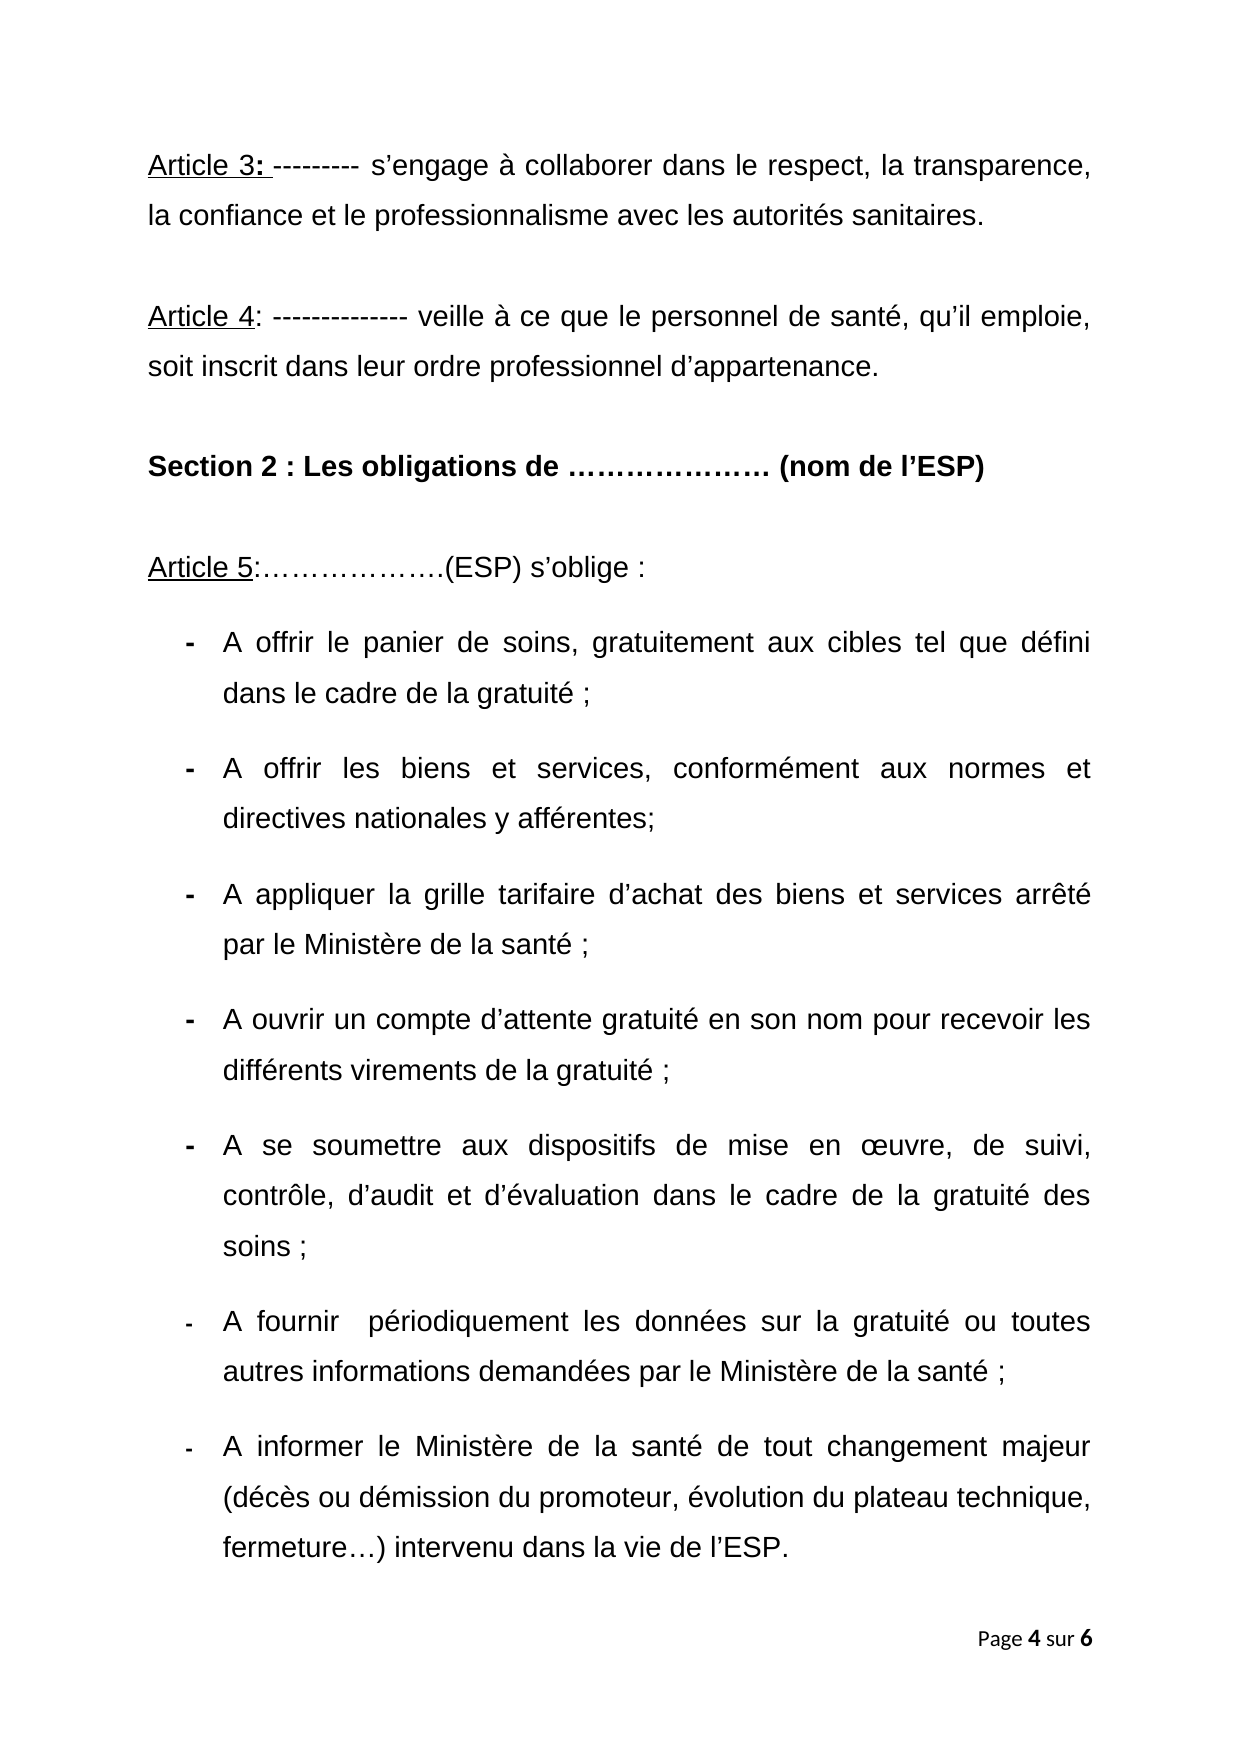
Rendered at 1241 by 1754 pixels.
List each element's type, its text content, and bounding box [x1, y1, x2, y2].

text Article 5:……………….(ESP) s’oblige : [148, 550, 1093, 584]
list A offrir le panier de soins, gratuitement aux cibles tel que défini dans le cadre de la gratuité ; [185, 625, 1093, 709]
list A informer le Ministère de la santé de tout changement majeur (décès ou démission du promoteur, évolution du plateau technique, fermeture…) intervenu dans la vie de l’ESP. [185, 1429, 1093, 1564]
list A appliquer la grille tarifaire d’achat des biens et services arrêté par le Ministère de la santé ; [185, 877, 1093, 961]
list A offrir les biens et services, conformément aux normes et directives nationales y afférentes; [185, 751, 1093, 835]
text Section 2 : Les obligations de ………………… (nom de l’ESP) [148, 449, 1093, 483]
list A fournir périodiquement les données sur la gratuité ou toutes autres informations demandées par le Ministère de la santé ; [185, 1304, 1093, 1388]
text Article 4: -------------- veille à ce que le personnel de santé, qu’il emploie, soit inscrit dans leur ordre professionnel d’appartenance. [148, 298, 1093, 382]
text Article 3: --------- s’engage à collaborer dans le respect, la transparence, la confiance et le professionnalisme avec les autorités sanitaires. [148, 148, 1093, 231]
list A se soumettre aux dispositifs de mise en œuvre, de suivi, contrôle, d’audit et d’évaluation dans le cadre de la gratuité des soins ; [185, 1128, 1093, 1262]
list A ouvrir un compte d’attente gratuité en son nom pour recevoir les différents virements de la gratuité ; [185, 1002, 1093, 1086]
